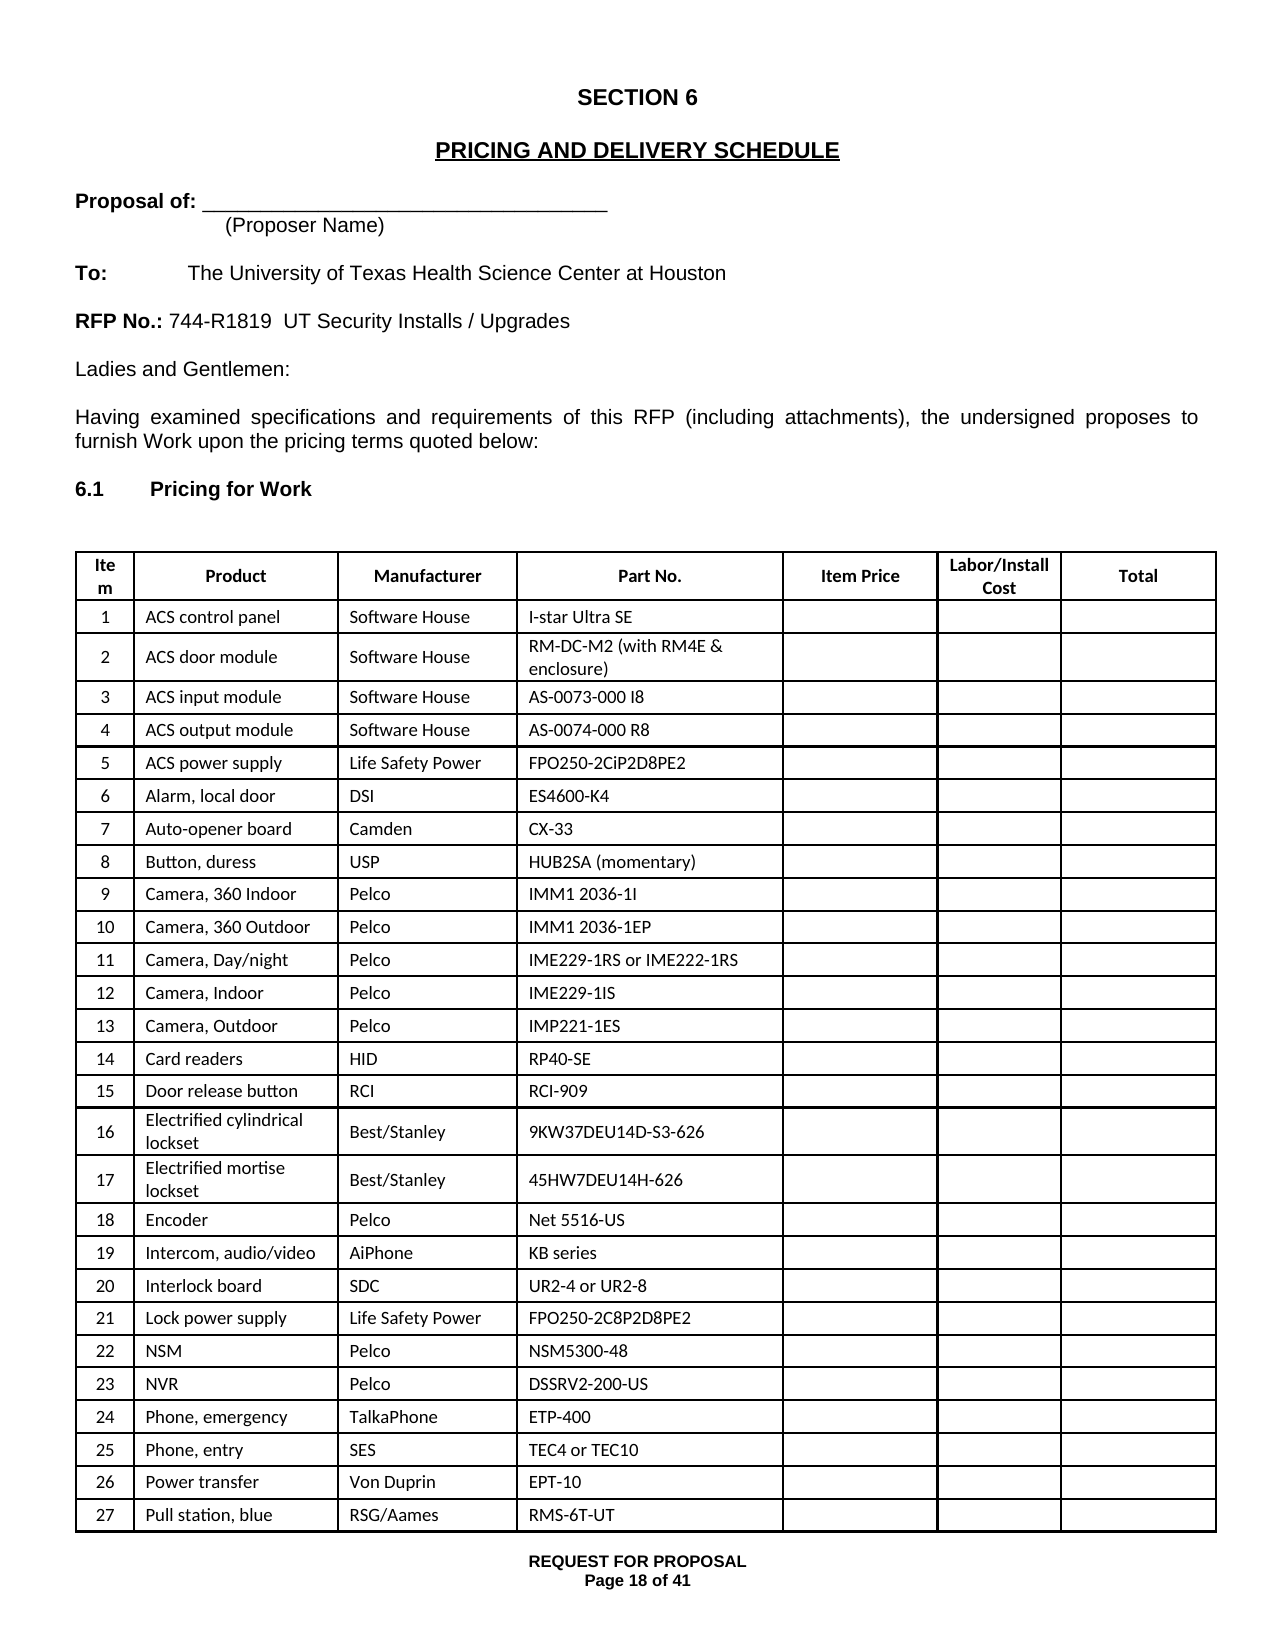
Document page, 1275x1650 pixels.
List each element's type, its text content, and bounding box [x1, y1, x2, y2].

table_cell Camera, 360 Indoor [135, 879, 337, 909]
table_cell FPO250-2C8P2D8PE2 [518, 1303, 782, 1333]
table_cell TalkaPhone [339, 1401, 516, 1432]
table_cell Pelco [339, 1336, 516, 1366]
table_cell [1062, 813, 1215, 844]
table_cell IMM1 2036-1EP [518, 912, 782, 942]
table_cell [784, 879, 936, 909]
table_cell 23 [77, 1368, 133, 1399]
table_cell 1 [77, 601, 133, 632]
table_cell UR2-4 or UR2-8 [518, 1270, 782, 1301]
table_cell NSM5300-48 [518, 1336, 782, 1366]
table_cell [939, 846, 1060, 877]
table_cell Power transfer [135, 1467, 337, 1497]
table_cell [784, 1109, 936, 1154]
table_cell [939, 1336, 1060, 1366]
table_cell 22 [77, 1336, 133, 1366]
table_cell Lock power supply [135, 1303, 337, 1333]
table_cell RCI-909 [518, 1076, 782, 1106]
table_cell 12 [77, 977, 133, 1008]
table_cell Camden [339, 813, 516, 844]
table_header Total [1062, 553, 1215, 599]
table_cell NVR [135, 1368, 337, 1399]
table_cell [784, 1043, 936, 1073]
table_cell ACS input module [135, 682, 337, 713]
text Having examined specifications and requirements of this RFP (including attachments), the undersigned proposes to furnish Work upon the pricing terms quoted below: [75, 405, 1200, 453]
table_cell [1062, 1237, 1215, 1268]
table_cell [784, 977, 936, 1008]
table_cell RM-DC-M2 (with RM4E & enclosure) [518, 634, 782, 680]
table_cell Pelco [339, 912, 516, 942]
table_cell Electrified mortise lockset [135, 1156, 337, 1202]
table_cell AiPhone [339, 1237, 516, 1268]
table_cell [1062, 1043, 1215, 1073]
table_cell [939, 1010, 1060, 1041]
table_cell [939, 1109, 1060, 1154]
table_cell ACS output module [135, 715, 337, 745]
table_cell Software House [339, 601, 516, 632]
table_cell [939, 1368, 1060, 1399]
table_cell [1062, 1076, 1215, 1106]
table_cell Camera, Day/night [135, 944, 337, 975]
table_header Part No. [518, 553, 782, 599]
table_cell 6 [77, 780, 133, 811]
table_header Labor/Install Cost [939, 553, 1060, 599]
table_cell 5 [77, 748, 133, 778]
table_cell [1062, 912, 1215, 942]
table_cell KB series [518, 1237, 782, 1268]
table_cell [939, 634, 1060, 680]
table_cell 17 [77, 1156, 133, 1202]
table_cell [784, 1336, 936, 1366]
table_cell AS-0074-000 R8 [518, 715, 782, 745]
table_cell [784, 1467, 936, 1497]
table_cell TEC4 or TEC10 [518, 1434, 782, 1465]
table_cell [784, 1076, 936, 1106]
table_cell USP [339, 846, 516, 877]
table_cell [784, 715, 936, 745]
table_cell Interlock board [135, 1270, 337, 1301]
table_cell CX-33 [518, 813, 782, 844]
table_cell ACS control panel [135, 601, 337, 632]
text PRICING AND DELIVERY SCHEDULE [75, 137, 1200, 163]
table_cell 4 [77, 715, 133, 745]
table_cell [939, 1434, 1060, 1465]
table_cell 20 [77, 1270, 133, 1301]
table_cell 25 [77, 1434, 133, 1465]
table_cell [784, 1010, 936, 1041]
table_cell DSSRV2-200-US [518, 1368, 782, 1399]
table_cell [1062, 1010, 1215, 1041]
table_cell 2 [77, 634, 133, 680]
table_cell [784, 1270, 936, 1301]
table_cell Pelco [339, 977, 516, 1008]
table_cell 8 [77, 846, 133, 877]
table_cell [939, 879, 1060, 909]
table_cell Auto-opener board [135, 813, 337, 844]
table_cell [784, 682, 936, 713]
table_cell Net 5516-US [518, 1204, 782, 1235]
table_cell [1062, 748, 1215, 778]
table_cell [1062, 1401, 1215, 1432]
table_cell SDC [339, 1270, 516, 1301]
text Proposal of: ___________________________________ [75, 189, 1200, 213]
table_cell [939, 1401, 1060, 1432]
text (Proposer Name) [75, 213, 1200, 237]
table_cell [784, 748, 936, 778]
table_cell Software House [339, 715, 516, 745]
table_cell [1062, 1156, 1215, 1202]
text RFP No.: 744-R1819 UT Security Installs / Upgrades [75, 309, 1200, 333]
table_cell Pelco [339, 944, 516, 975]
table_cell [784, 634, 936, 680]
table_cell [939, 1043, 1060, 1073]
table_cell [939, 682, 1060, 713]
table_cell DSI [339, 780, 516, 811]
table_cell [784, 1237, 936, 1268]
table_cell [784, 813, 936, 844]
table_cell [939, 977, 1060, 1008]
table_cell RSG/Aames [339, 1500, 516, 1530]
table_cell I-star Ultra SE [518, 601, 782, 632]
table_cell [784, 846, 936, 877]
table_cell 14 [77, 1043, 133, 1073]
table_cell Card readers [135, 1043, 337, 1073]
table_cell [1062, 1467, 1215, 1497]
table_cell [784, 601, 936, 632]
table_cell 18 [77, 1204, 133, 1235]
table_cell 19 [77, 1237, 133, 1268]
table_cell [1062, 944, 1215, 975]
table_cell [784, 1434, 936, 1465]
table_cell [1062, 715, 1215, 745]
table_cell EPT-10 [518, 1467, 782, 1497]
text Ladies and Gentlemen: [75, 357, 1200, 381]
table_cell 3 [77, 682, 133, 713]
table_cell [939, 1270, 1060, 1301]
table_cell Life Safety Power [339, 1303, 516, 1333]
table_cell [1062, 682, 1215, 713]
table_cell FPO250-2CiP2D8PE2 [518, 748, 782, 778]
table_cell 15 [77, 1076, 133, 1106]
table_cell RP40-SE [518, 1043, 782, 1073]
table_cell Pelco [339, 1204, 516, 1235]
table_cell [939, 1303, 1060, 1333]
table_cell [1062, 1204, 1215, 1235]
table_cell [1062, 846, 1215, 877]
table_cell Door release button [135, 1076, 337, 1106]
table_cell IME229-1IS [518, 977, 782, 1008]
table_cell 11 [77, 944, 133, 975]
table_cell [1062, 1500, 1215, 1530]
table_cell 27 [77, 1500, 133, 1530]
table_cell Camera, Indoor [135, 977, 337, 1008]
table_cell [1062, 780, 1215, 811]
table_cell ES4600-K4 [518, 780, 782, 811]
table_cell [1062, 1336, 1215, 1366]
table_cell Camera, Outdoor [135, 1010, 337, 1041]
table_cell RMS-6T-UT [518, 1500, 782, 1530]
table_cell [939, 1156, 1060, 1202]
table_cell [939, 944, 1060, 975]
table_cell [939, 601, 1060, 632]
table_cell Software House [339, 634, 516, 680]
table_cell [784, 1401, 936, 1432]
table_header Item [77, 553, 133, 599]
table_cell Pull station, blue [135, 1500, 337, 1530]
table_cell [1062, 977, 1215, 1008]
table_cell [1062, 1109, 1215, 1154]
table_cell [1062, 601, 1215, 632]
text 6.1 Pricing for Work [75, 477, 1200, 501]
table_cell RCI [339, 1076, 516, 1106]
table_cell Intercom, audio/video [135, 1237, 337, 1268]
table_cell Electrified cylindrical lockset [135, 1109, 337, 1154]
table_cell 16 [77, 1109, 133, 1154]
table_cell 9KW37DEU14D-S3-626 [518, 1109, 782, 1154]
table_cell 21 [77, 1303, 133, 1333]
table_cell IMM1 2036-1I [518, 879, 782, 909]
text SECTION 6 [75, 84, 1200, 110]
table_cell Camera, 360 Outdoor [135, 912, 337, 942]
table_cell Software House [339, 682, 516, 713]
table_cell [784, 1156, 936, 1202]
table_cell SES [339, 1434, 516, 1465]
table_cell [939, 912, 1060, 942]
table_cell [1062, 1303, 1215, 1333]
text To: The University of Texas Health Science Center at Houston [75, 261, 1200, 285]
table_cell 10 [77, 912, 133, 942]
table_cell Von Duprin [339, 1467, 516, 1497]
table_cell [784, 1500, 936, 1530]
table_cell [939, 1076, 1060, 1106]
table_header Item Price [784, 553, 936, 599]
table_cell Alarm, local door [135, 780, 337, 811]
table_cell Phone, entry [135, 1434, 337, 1465]
table_cell [784, 1303, 936, 1333]
table_cell [784, 944, 936, 975]
table_cell [939, 1204, 1060, 1235]
table_cell [1062, 1270, 1215, 1301]
table_cell HID [339, 1043, 516, 1073]
table_cell [1062, 879, 1215, 909]
table_cell HUB2SA (momentary) [518, 846, 782, 877]
table_cell Best/Stanley [339, 1109, 516, 1154]
table_cell ETP-400 [518, 1401, 782, 1432]
table_cell [1062, 634, 1215, 680]
table_cell [939, 813, 1060, 844]
table_cell IME229-1RS or IME222-1RS [518, 944, 782, 975]
table_cell Pelco [339, 1368, 516, 1399]
table_header Product [135, 553, 337, 599]
table_cell [784, 780, 936, 811]
table_cell [939, 715, 1060, 745]
table_cell [1062, 1434, 1215, 1465]
table_cell [939, 1500, 1060, 1530]
table_cell [1062, 1368, 1215, 1399]
table_cell [939, 1467, 1060, 1497]
table_header Manufacturer [339, 553, 516, 599]
table_cell Pelco [339, 879, 516, 909]
table_cell [939, 780, 1060, 811]
table_cell [784, 1204, 936, 1235]
table_cell ACS door module [135, 634, 337, 680]
table_cell AS-0073-000 I8 [518, 682, 782, 713]
table_cell 7 [77, 813, 133, 844]
table_cell Life Safety Power [339, 748, 516, 778]
table_cell ACS power supply [135, 748, 337, 778]
table_cell 26 [77, 1467, 133, 1497]
table_cell Button, duress [135, 846, 337, 877]
table_cell Phone, emergency [135, 1401, 337, 1432]
table_cell Best/Stanley [339, 1156, 516, 1202]
table_cell [939, 748, 1060, 778]
table_cell [784, 912, 936, 942]
table_cell 45HW7DEU14H-626 [518, 1156, 782, 1202]
table_cell 24 [77, 1401, 133, 1432]
table_cell 9 [77, 879, 133, 909]
table_cell [939, 1237, 1060, 1268]
table_cell IMP221-1ES [518, 1010, 782, 1041]
table_cell [784, 1368, 936, 1399]
table_cell 13 [77, 1010, 133, 1041]
table_cell Encoder [135, 1204, 337, 1235]
table_cell NSM [135, 1336, 337, 1366]
table_cell Pelco [339, 1010, 516, 1041]
